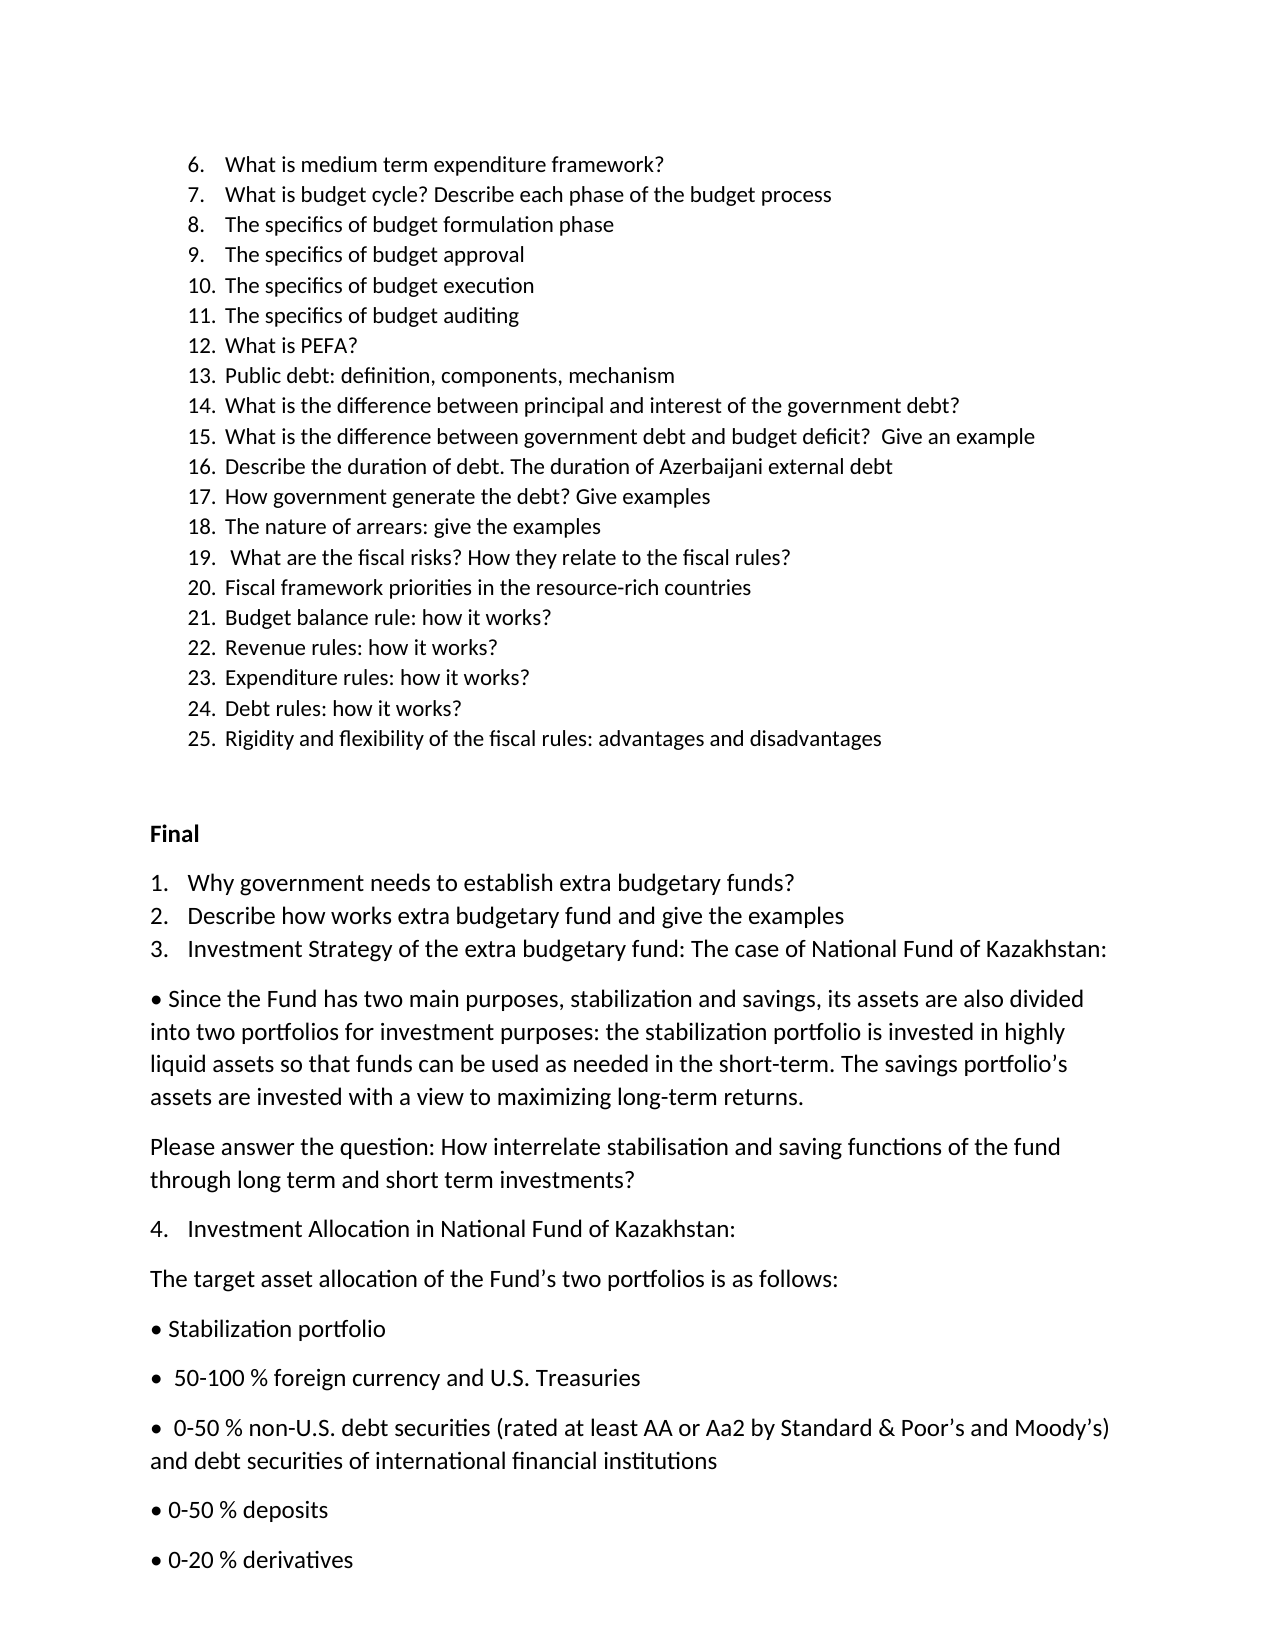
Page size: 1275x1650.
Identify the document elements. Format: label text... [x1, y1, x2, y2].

list Expenditure rules: how it works? [187, 663, 1125, 692]
list The specifics of budget execution [187, 271, 1125, 299]
list Investment Strategy of the extra budgetary fund: The case of National Fund of Kazakhstan: [150, 933, 1125, 964]
list What is budget cycle? Describe each phase of the budget process [187, 180, 1125, 208]
list What is the difference between principal and interest of the government debt? [187, 392, 1125, 420]
text • Since the Fund has two main purposes, stabilization and savings, its assets are also divided into two portfolios for investment purposes: the stabilization portfolio is invested in highly liquid assets so that funds can be used as needed in the short-term. The savings portfolio’s assets are invested with a view to maximizing long-term returns. [150, 983, 1125, 1112]
list The specifics of budget formulation phase [187, 210, 1125, 238]
text Final [150, 818, 1125, 848]
text The target asset allocation of the Fund’s two portfolios is as follows: [150, 1263, 1125, 1294]
list Investment Allocation in National Fund of Kazakhstan: [150, 1213, 1125, 1244]
list What are the fiscal risks? How they relate to the fiscal rules? [187, 543, 1125, 571]
list What is the difference between government debt and budget deficit? Give an example [187, 422, 1125, 450]
list Budget balance rule: how it works? [187, 603, 1125, 631]
text • 0-50 % deposits [150, 1494, 1125, 1525]
list Debt rules: how it works? [187, 694, 1125, 722]
list Describe how works extra budgetary fund and give the examples [150, 900, 1125, 931]
list Revenue rules: how it works? [187, 633, 1125, 661]
list The specifics of budget approval [187, 241, 1125, 269]
list Fiscal framework priorities in the resource-rich countries [187, 573, 1125, 601]
list What is medium term expenditure framework? [187, 150, 1125, 178]
list How government generate the debt? Give examples [187, 482, 1125, 510]
text Please answer the question: How interrelate stabilisation and saving functions of the fund through long term and short term investments? [150, 1131, 1125, 1194]
list The nature of arrears: give the examples [187, 512, 1125, 541]
list Public debt: definition, components, mechanism [187, 361, 1125, 389]
text • 0-50 % non-U.S. debt securities (rated at least AA or Aa2 by Standard & Poor’s and Moody’s) and debt securities of international financial institutions [150, 1412, 1125, 1475]
text • 50-100 % foreign currency and U.S. Treasuries [150, 1362, 1125, 1393]
list Rigidity and flexibility of the fiscal rules: advantages and disadvantages [187, 724, 1125, 752]
text • 0-20 % derivatives [150, 1544, 1125, 1574]
text • Stabilization portfolio [150, 1313, 1125, 1343]
list The specifics of budget auditing [187, 301, 1125, 329]
list What is PEFA? [187, 331, 1125, 359]
list Why government needs to establish extra budgetary funds? [150, 867, 1125, 898]
list Describe the duration of debt. The duration of Azerbaijani external debt [187, 452, 1125, 480]
